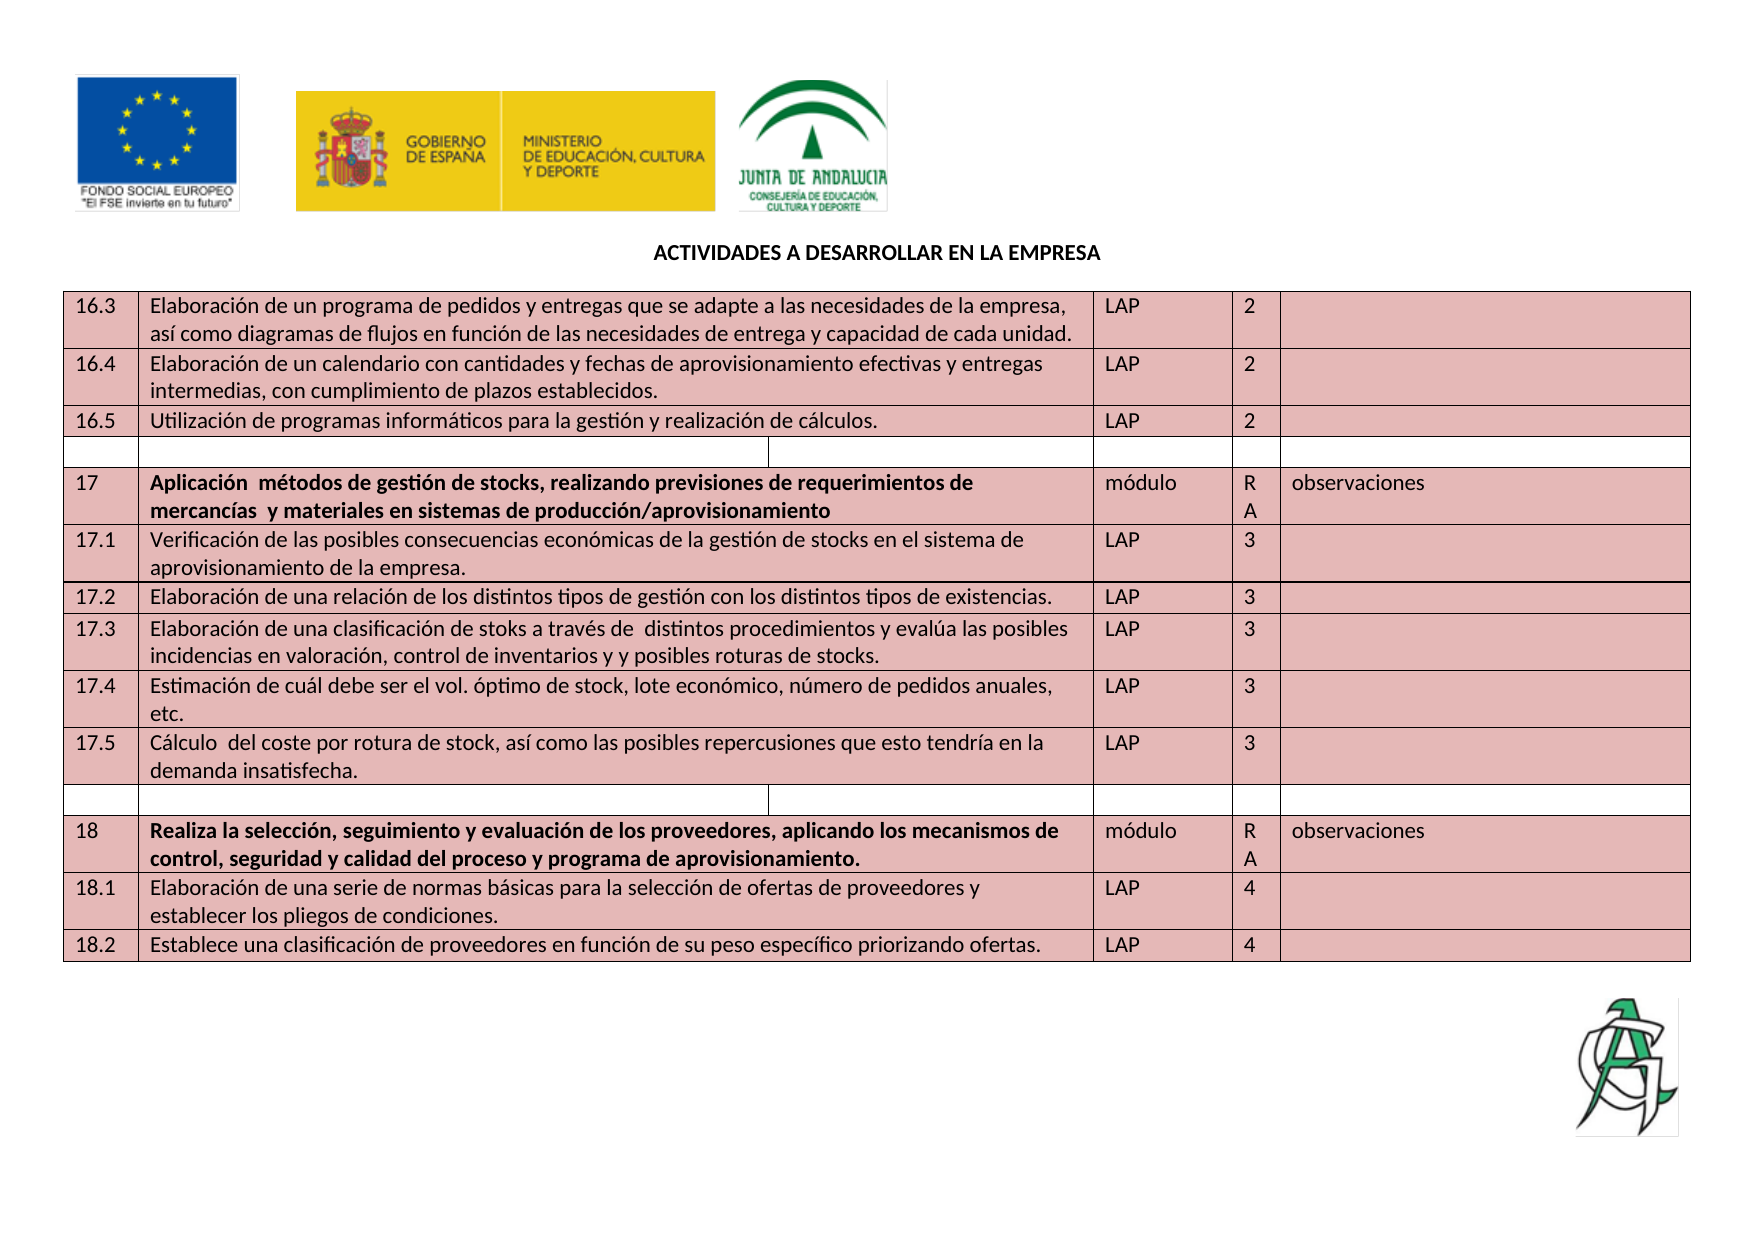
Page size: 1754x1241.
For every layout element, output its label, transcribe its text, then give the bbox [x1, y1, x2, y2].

table_cell LAP [1094, 930, 1232, 961]
table_cell 3 [1233, 671, 1280, 727]
table_cell 18.1 [64, 873, 138, 929]
table_cell LAP [1094, 349, 1232, 405]
table_cell Estimación de cuál debe ser el vol. óptimo de stock, lote económico, número de pedidos anuales, etc. [139, 671, 1093, 727]
table_cell [1281, 728, 1690, 784]
table_cell Elaboración de un calendario con cantidades y fechas de aprovisionamiento efectivas y entregas intermedias, con cumplimiento de plazos establecidos. [139, 349, 1093, 405]
table_cell 2 [1233, 349, 1280, 405]
table_cell 3 [1233, 728, 1280, 784]
table_cell [1281, 292, 1690, 348]
table_cell Elaboración de un programa de pedidos y entregas que se adapte a las necesidades de la empresa, así como diagramas de flujos en función de las necesidades de entrega y capacidad de cada unidad. [139, 292, 1093, 348]
table_cell 17.4 [64, 671, 138, 727]
picture [738, 80, 889, 213]
table_cell 4 [1233, 873, 1280, 929]
table_cell RA [1233, 816, 1280, 872]
table_cell 16.5 [64, 406, 138, 436]
table_cell [139, 785, 768, 815]
table_cell [1281, 930, 1690, 961]
table_cell [1281, 671, 1690, 727]
table_cell 17.2 [64, 583, 138, 613]
table_cell Verificación de las posibles consecuencias económicas de la gestión de stocks en el sistema de aprovisionamiento de la empresa. [139, 525, 1093, 581]
table_cell Utilización de programas informáticos para la gestión y realización de cálculos. [139, 406, 1093, 436]
picture [296, 91, 717, 213]
table_cell [1281, 406, 1690, 436]
table_cell LAP [1094, 728, 1232, 784]
table_cell [1094, 785, 1232, 815]
table_cell 17.5 [64, 728, 138, 784]
table_cell [1233, 785, 1280, 815]
table_cell [1281, 583, 1690, 613]
table_cell LAP [1094, 292, 1232, 348]
table_cell [1094, 437, 1232, 467]
table_cell Elaboración de una relación de los distintos tipos de gestión con los distintos tipos de existencias. [139, 583, 1093, 613]
table_cell Cálculo del coste por rotura de stock, así como las posibles repercusiones que esto tendría en la demanda insatisfecha. [139, 728, 1093, 784]
table_cell Establece una clasificación de proveedores en función de su peso específico priorizando ofertas. [139, 930, 1093, 961]
table_cell 2 [1233, 406, 1280, 436]
table_cell [1281, 614, 1690, 670]
table_cell módulo [1094, 816, 1232, 872]
table_cell 18.2 [64, 930, 138, 961]
table_cell Elaboración de una serie de normas básicas para la selección de ofertas de proveedores y establecer los pliegos de condiciones. [139, 873, 1093, 929]
table_cell 3 [1233, 525, 1280, 581]
table_cell [1281, 525, 1690, 581]
table_cell 17.1 [64, 525, 138, 581]
table_cell 18 [64, 816, 138, 872]
picture [1575, 998, 1679, 1138]
table_cell [139, 437, 768, 467]
table_cell LAP [1094, 614, 1232, 670]
table_cell 17 [64, 468, 138, 524]
table_cell LAP [1094, 873, 1232, 929]
table_cell observaciones [1281, 816, 1690, 872]
table_cell LAP [1094, 671, 1232, 727]
table_cell [769, 785, 1093, 815]
table_cell 17.3 [64, 614, 138, 670]
table_cell LAP [1094, 406, 1232, 436]
table_cell [64, 785, 138, 815]
table_cell [1281, 349, 1690, 405]
table_cell LAP [1094, 583, 1232, 613]
table_cell [1233, 437, 1280, 467]
table_cell [769, 437, 1093, 467]
picture [75, 73, 243, 213]
table_cell LAP [1094, 525, 1232, 581]
table_cell [1281, 437, 1690, 467]
table_cell módulo [1094, 468, 1232, 524]
table_cell 2 [1233, 292, 1280, 348]
table_cell 3 [1233, 583, 1280, 613]
table_cell Elaboración de una clasificación de stoks a través de distintos procedimientos y evalúa las posibles incidencias en valoración, control de inventarios y y posibles roturas de stocks. [139, 614, 1093, 670]
table_cell [64, 437, 138, 467]
table_cell 3 [1233, 614, 1280, 670]
table_cell RA [1233, 468, 1280, 524]
table_cell observaciones [1281, 468, 1690, 524]
table_cell [1281, 873, 1690, 929]
table_cell 16.4 [64, 349, 138, 405]
table_cell Realiza la selección, seguimiento y evaluación de los proveedores, aplicando los mecanismos de control, seguridad y calidad del proceso y programa de aprovisionamiento. [139, 816, 1093, 872]
table_cell [1281, 785, 1690, 815]
table_cell 16.3 [64, 292, 138, 348]
table_cell 4 [1233, 930, 1280, 961]
table_cell Aplicación métodos de gestión de stocks, realizando previsiones de requerimientos de mercancías y materiales en sistemas de producción/aprovisionamiento [139, 468, 1093, 524]
